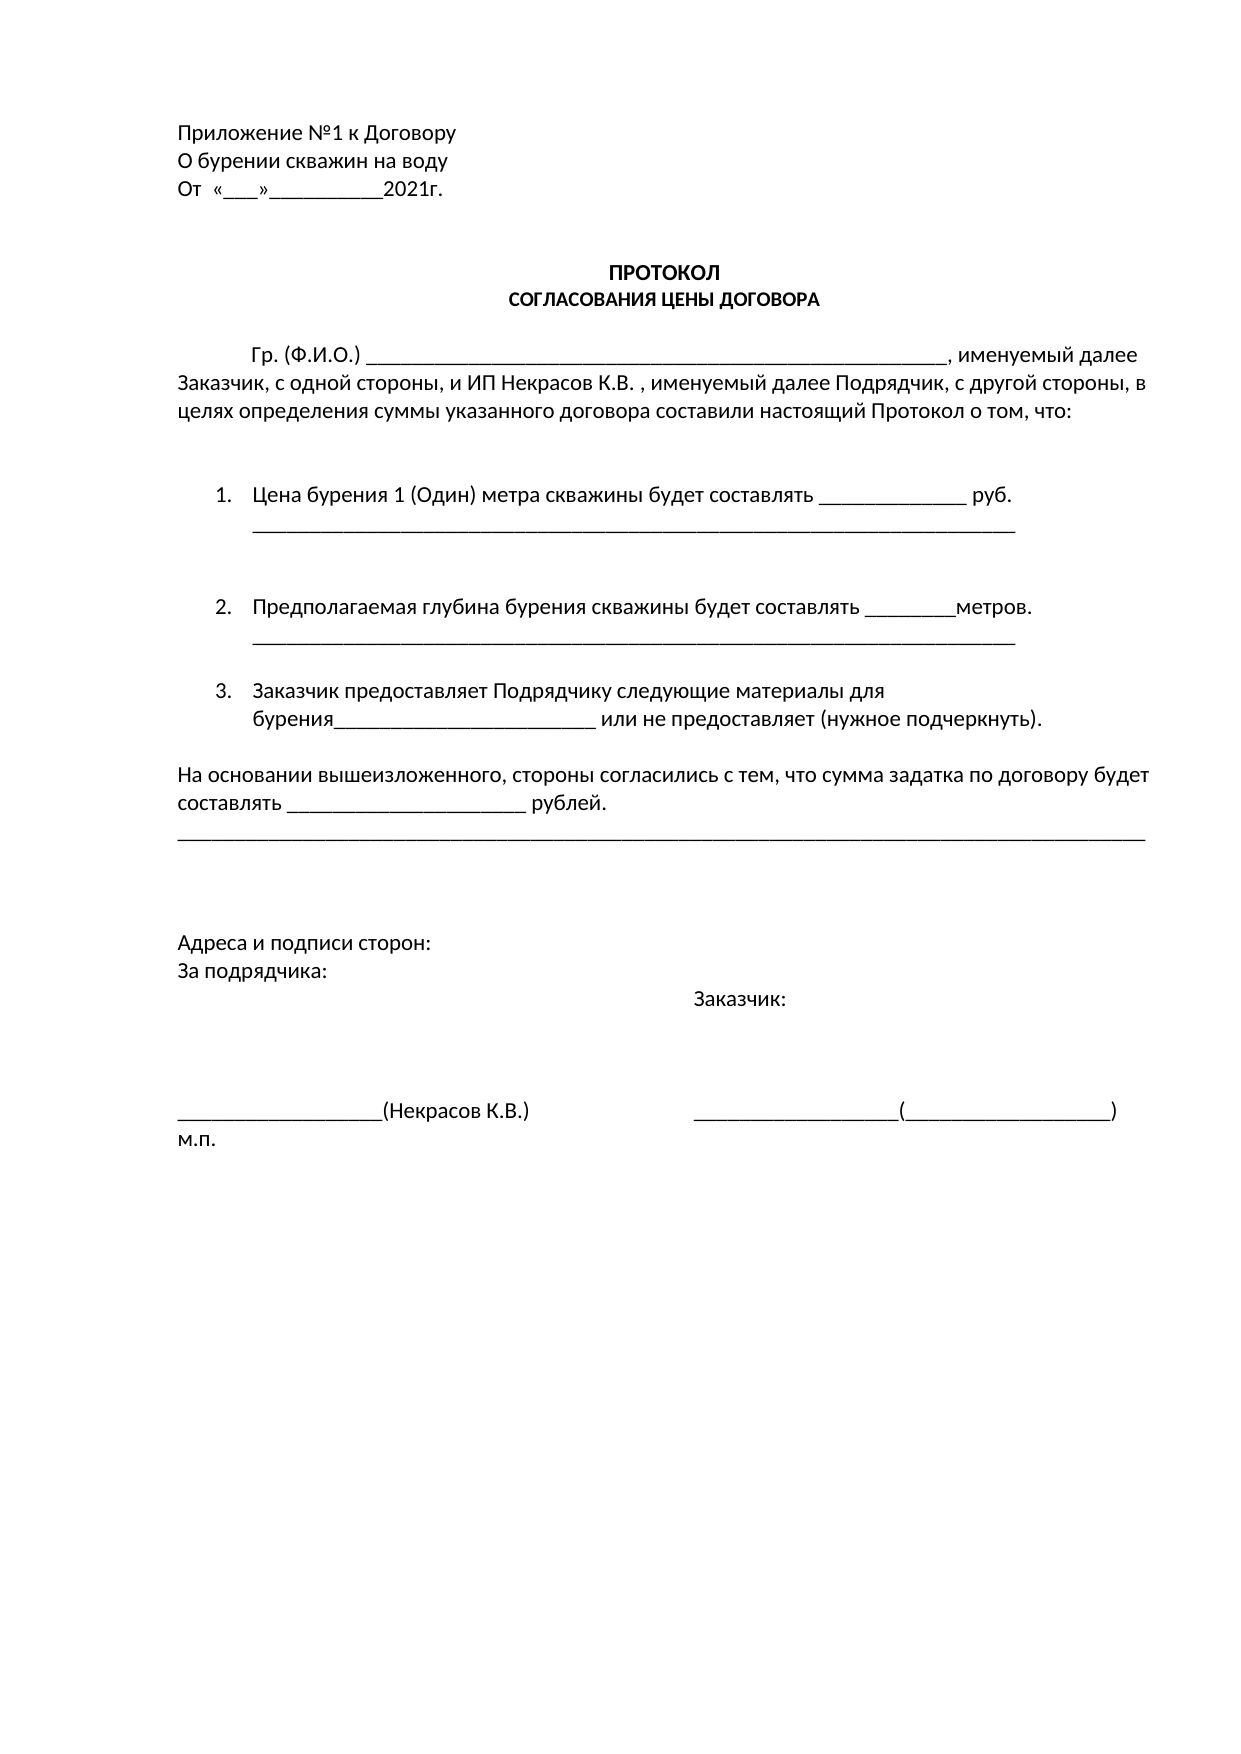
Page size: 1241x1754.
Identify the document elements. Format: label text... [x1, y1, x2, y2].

text __________________(Некрасов К.В.) __________________(__________________) [177, 1096, 1152, 1124]
text На основании вышеизложенного, стороны согласились с тем, что сумма задатка по договору будет составлять _____________________ рублей. [177, 760, 1152, 816]
text За подрядчика: [177, 956, 1152, 984]
text Приложение №1 к Договору [177, 118, 1152, 146]
text Адреса и подписи сторон: [177, 928, 1152, 956]
text ПРОТОКОЛ [177, 258, 1152, 286]
list Цена бурения 1 (Один) метра скважины будет составлять _____________ руб. [215, 480, 1152, 508]
text ___________________________________________________________________ [252, 508, 1152, 536]
text Гр. (Ф.И.О.) ___________________________________________________, именуемый далее Заказчик, с одной стороны, и ИП Некрасов К.В. , именуемый далее Подрядчик, с другой стороны, в целях определения суммы указанного договора составили настоящий Протокол о том, что: [177, 340, 1152, 424]
text О бурении скважин на воду [177, 146, 1152, 174]
text _____________________________________________________________________________________ [177, 816, 1152, 844]
text СОГЛАСОВАНИЯ ЦЕНЫ ДОГОВОРА [177, 286, 1152, 312]
text ___________________________________________________________________ [252, 620, 1152, 648]
text м.п. [177, 1124, 1152, 1152]
text Заказчик: [177, 984, 1152, 1012]
list Предполагаемая глубина бурения скважины будет составлять ________метров. [215, 592, 1152, 620]
text От «___»__________2021г. [177, 174, 1152, 202]
list Заказчик предоставляет Подрядчику следующие материалы для бурения_______________________ или не предоставляет (нужное подчеркнуть). [215, 676, 1152, 732]
